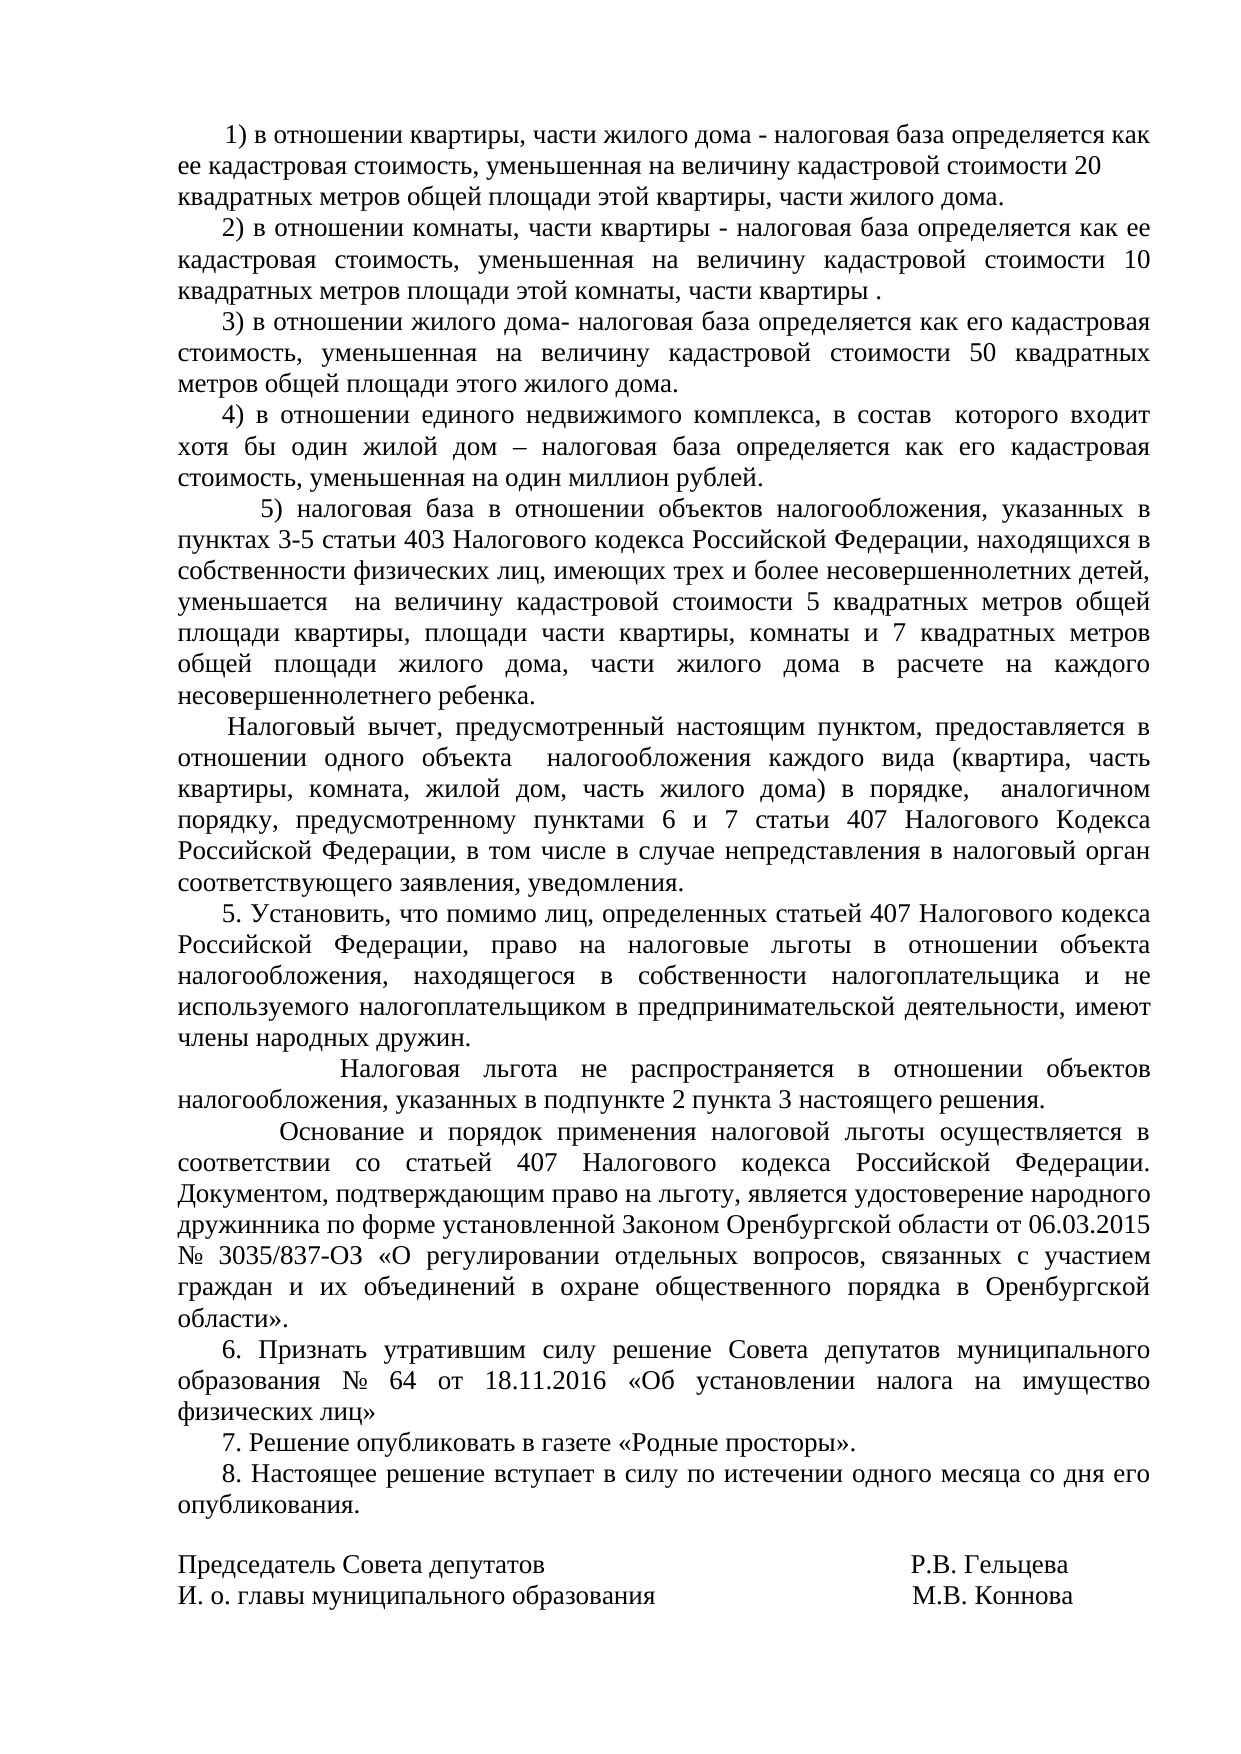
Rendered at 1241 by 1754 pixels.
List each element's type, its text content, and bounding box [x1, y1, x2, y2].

text Налоговый вычет, предусмотренный настоящим пунктом, предоставляется в отношении одного объекта налогообложения каждого вида (квартира, часть квартиры, комната, жилой дом, часть жилого дома) в порядке, аналогичном порядку, предусмотренному пунктами 6 и 7 статьи 407 Налогового Кодекса Российской Федерации, в том числе в случае непредставления в налоговый орган соответствующего заявления, уведомления. [177, 710, 1152, 897]
text И. о. главы муниципального образования М.В. Коннова [177, 1579, 1152, 1610]
subtitle 5. Установить, что помимо лиц, определенных статьей 407 Налогового кодекса Российской Федерации, право на налоговые льготы в отношении объекта налогообложения, находящегося в собственности налогоплательщика и не используемого налогоплательщиком в предпринимательской деятельности, имеют члены народных дружин. [177, 897, 1152, 1052]
text 1) в отношении квартиры, части жилого дома - налоговая база определяется как ее кадастровая стоимость, уменьшенная на величину кадастровой стоимости 20 квадратных метров общей площади этой квартиры, части жилого дома. [177, 118, 1152, 212]
subtitle 4) в отношении единого недвижимого комплекса, в состав которого входит хотя бы один жилой дом – налоговая база определяется как его кадастровая стоимость, уменьшенная на один миллион рублей. [177, 398, 1152, 492]
subtitle 3) в отношении жилого дома- налоговая база определяется как его кадастровая стоимость, уменьшенная на величину кадастровой стоимости 50 квадратных метров общей площади этого жилого дома. [177, 305, 1152, 398]
subtitle 2) в отношении комнаты, части квартиры - налоговая база определяется как ее кадастровая стоимость, уменьшенная на величину кадастровой стоимости 10 квадратных метров площади этой комнаты, части квартиры . [177, 212, 1152, 305]
text 5) налоговая база в отношении объектов налогообложения, указанных в пунктах 3-5 статьи 403 Налогового кодекса Российской Федерации, находящихся в собственности физических лиц, имеющих трех и более несовершеннолетних детей, уменьшается на величину кадастровой стоимости 5 квадратных метров общей площади квартиры, площади части квартиры, комнаты и 7 квадратных метров общей площади жилого дома, части жилого дома в расчете на каждого несовершеннолетнего ребенка. [177, 492, 1152, 710]
text 7. Решение опубликовать в газете «Родные просторы». [177, 1426, 1152, 1457]
subtitle Налоговая льгота не распространяется в отношении объектов налогообложения, указанных в подпункте 2 пункта 3 настоящего решения. [177, 1052, 1152, 1115]
text Председатель Совета депутатов Р.В. Гельцева [177, 1548, 1152, 1579]
text Основание и порядок применения налоговой льготы осуществляется в соответствии со статьей 407 Налогового кодекса Российской Федерации. Документом, подтверждающим право на льготу, является удостоверение народного дружинника по форме установленной Законом Оренбургской области от 06.03.2015 № 3035/837-ОЗ «О регулировании отдельных вопросов, связанных с участием граждан и их объединений в охране общественного порядка в Оренбургской области». [177, 1115, 1152, 1333]
text 8. Настоящее решение вступает в силу по истечении одного месяца со дня его опубликования. [177, 1457, 1152, 1520]
text 6. Признать утратившим силу решение Совета депутатов муниципального образования № 64 от 18.11.2016 «Об установлении налога на имущество физических лиц» [177, 1333, 1152, 1426]
